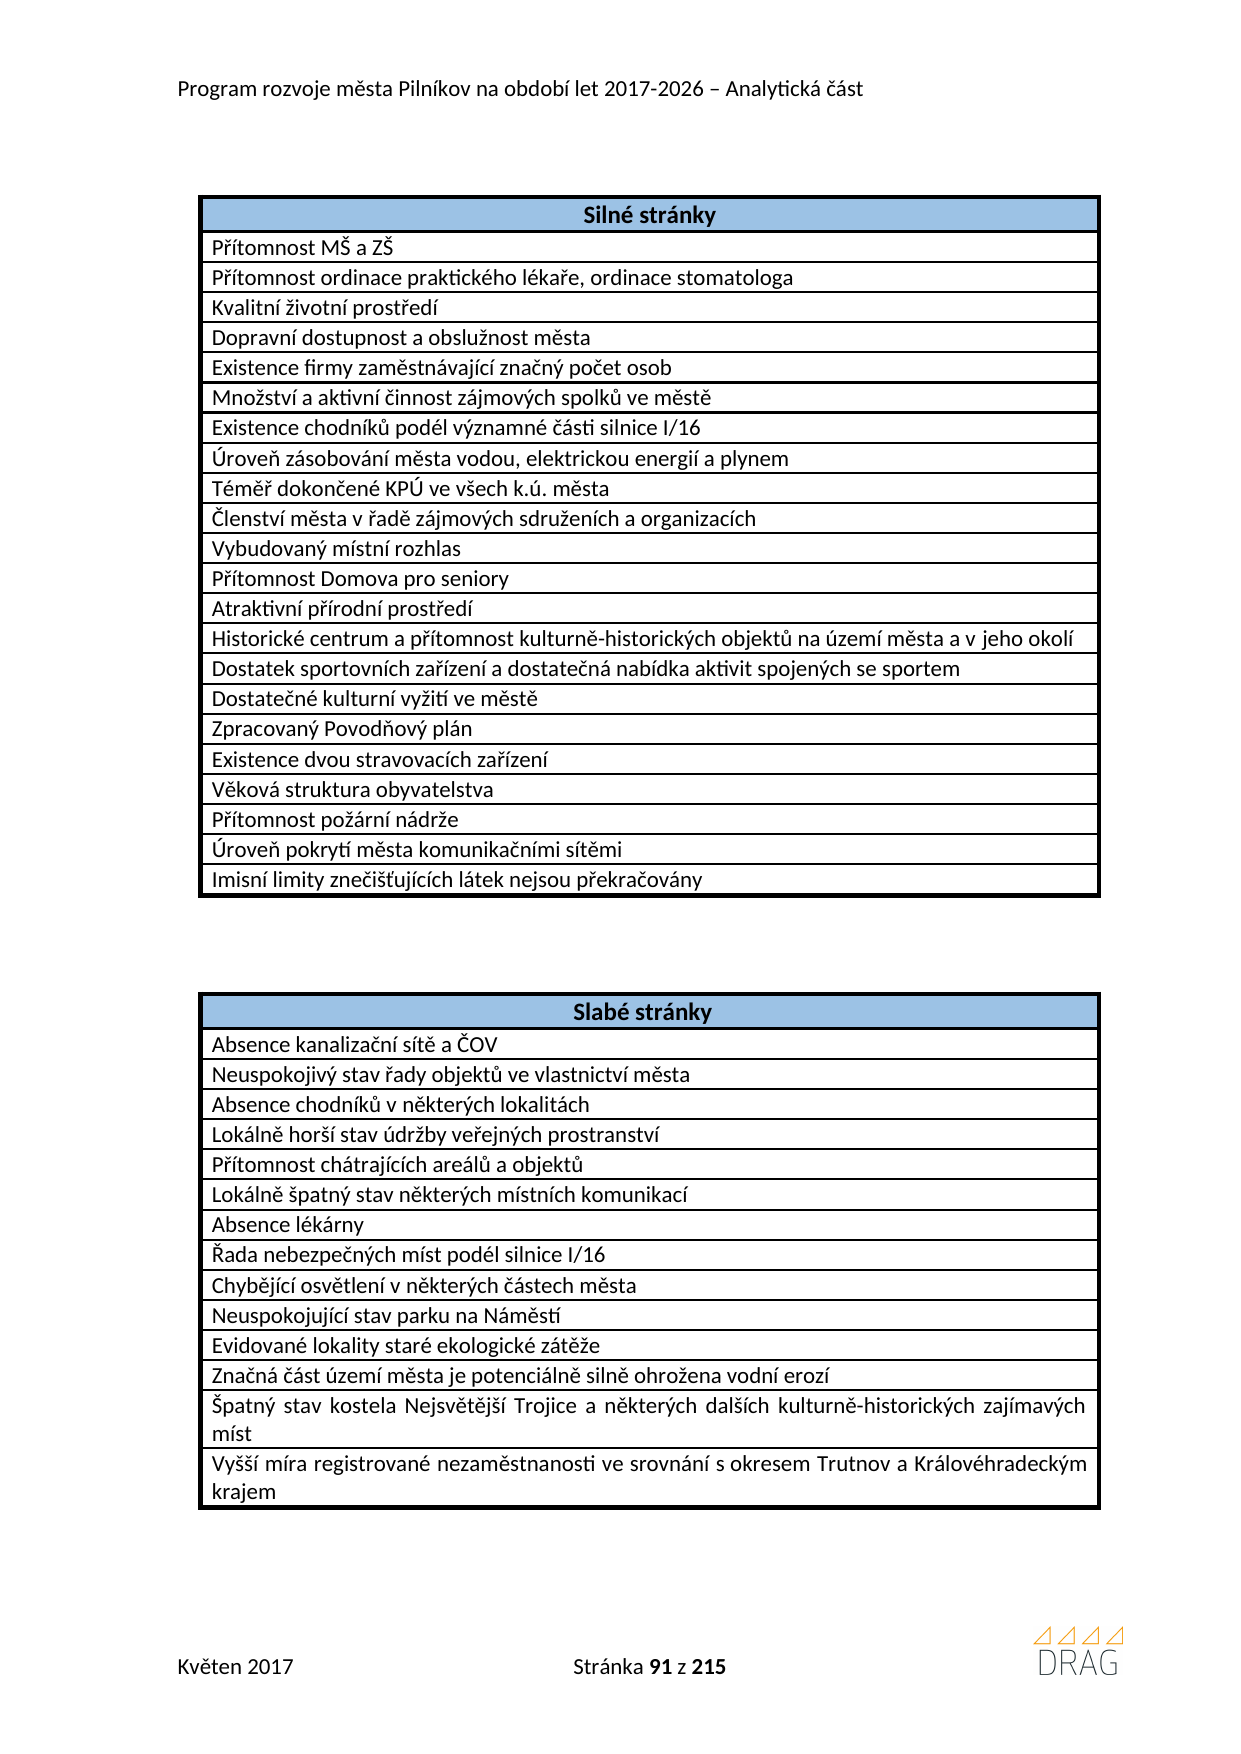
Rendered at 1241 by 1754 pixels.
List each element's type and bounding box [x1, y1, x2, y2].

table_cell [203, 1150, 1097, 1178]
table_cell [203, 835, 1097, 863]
picture [1033, 1626, 1123, 1675]
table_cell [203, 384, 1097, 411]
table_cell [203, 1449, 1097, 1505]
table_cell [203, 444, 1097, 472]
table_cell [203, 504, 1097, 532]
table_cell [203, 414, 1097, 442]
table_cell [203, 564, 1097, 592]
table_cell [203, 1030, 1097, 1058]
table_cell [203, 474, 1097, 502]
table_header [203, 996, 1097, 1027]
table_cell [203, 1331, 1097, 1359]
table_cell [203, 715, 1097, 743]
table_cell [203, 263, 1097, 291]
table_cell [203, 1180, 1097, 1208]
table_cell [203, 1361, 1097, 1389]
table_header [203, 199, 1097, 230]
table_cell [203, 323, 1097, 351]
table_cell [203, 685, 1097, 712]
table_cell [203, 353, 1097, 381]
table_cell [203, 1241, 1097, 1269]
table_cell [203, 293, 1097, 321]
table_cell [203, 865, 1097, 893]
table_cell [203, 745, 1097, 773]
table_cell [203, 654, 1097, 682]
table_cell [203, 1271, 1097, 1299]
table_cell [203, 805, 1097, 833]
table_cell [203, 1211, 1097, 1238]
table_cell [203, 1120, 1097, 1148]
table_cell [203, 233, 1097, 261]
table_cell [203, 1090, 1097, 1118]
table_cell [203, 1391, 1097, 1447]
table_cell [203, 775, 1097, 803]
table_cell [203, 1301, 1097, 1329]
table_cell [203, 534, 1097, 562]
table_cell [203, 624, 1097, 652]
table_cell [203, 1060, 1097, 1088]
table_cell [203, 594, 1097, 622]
